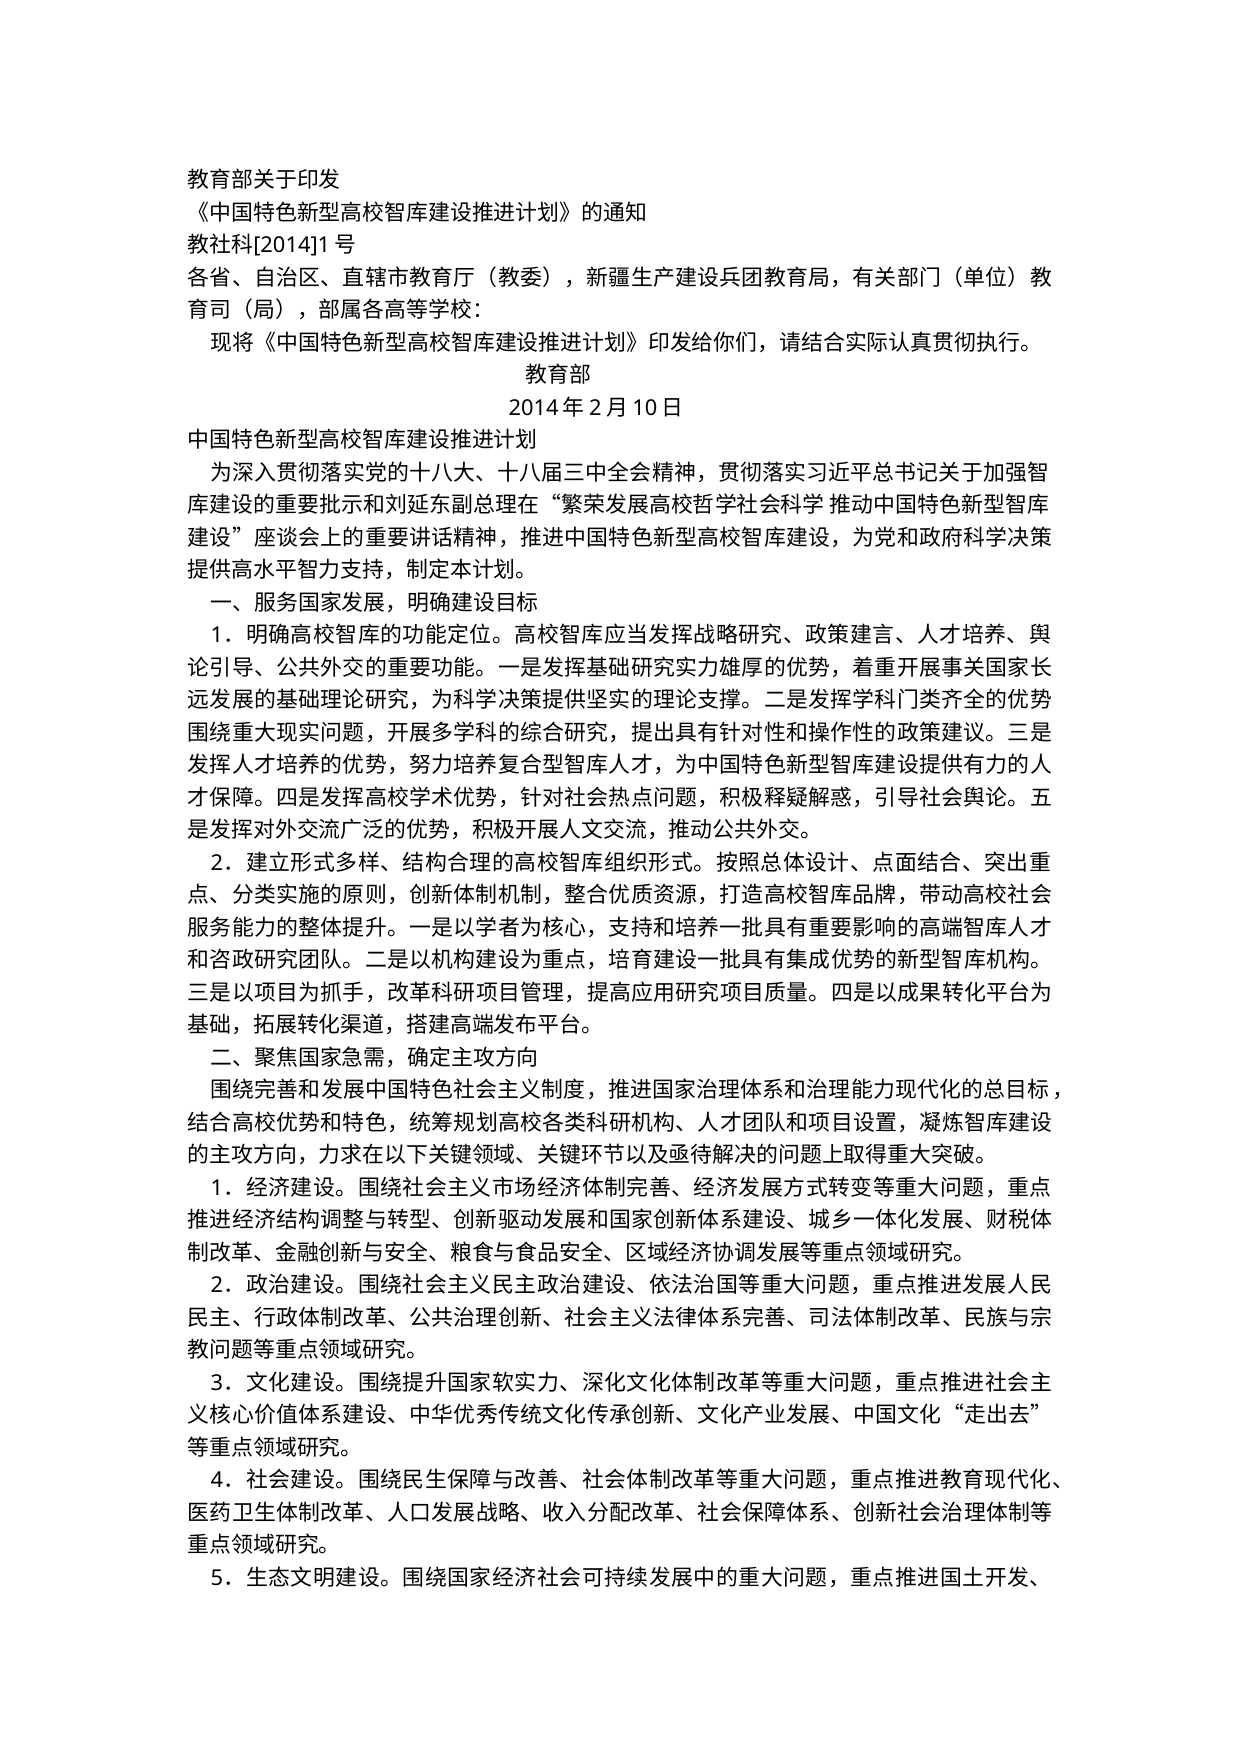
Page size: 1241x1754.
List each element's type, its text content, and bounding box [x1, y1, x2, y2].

text 1．明确高校智库的功能定位。高校智库应当发挥战略研究、政策建言、人才培养、舆论引导、公共外交的重要功能。一是发挥基础研究实力雄厚的优势，着重开展事关国家长远发展的基础理论研究，为科学决策提供坚实的理论支撑。二是发挥学科门类齐全的优势，围绕重大现实问题，开展多学科的综合研究，提出具有针对性和操作性的政策建议。三是发挥人才培养的优势，努力培养复合型智库人才，为中国特色新型智库建设提供有力的人才保障。四是发挥高校学术优势，针对社会热点问题，积极释疑解惑，引导社会舆论。五是发挥对外交流广泛的优势，积极开展人文交流，推动公共外交。 [187, 617, 1053, 844]
text 1．经济建设。围绕社会主义市场经济体制完善、经济发展方式转变等重大问题，重点推进经济结构调整与转型、创新驱动发展和国家创新体系建设、城乡一体化发展、财税体制改革、金融创新与安全、粮食与食品安全、区域经济协调发展等重点领域研究。 [187, 1169, 1053, 1267]
text 各省、自治区、直辖市教育厅（教委），新疆生产建设兵团教育局，有关部门（单位）教育司（局），部属各高等学校： [187, 259, 1053, 324]
text 2014年2月10日 [187, 389, 1053, 422]
text 现将《中国特色新型高校智库建设推进计划》印发给你们，请结合实际认真贯彻执行。 [187, 324, 1053, 357]
text 教育部关于印发 [187, 162, 1053, 194]
text 为深入贯彻落实党的十八大、十八届三中全会精神，贯彻落实习近平总书记关于加强智库建设的重要批示和刘延东副总理在“繁荣发展高校哲学社会科学 推动中国特色新型智库建设”座谈会上的重要讲话精神，推进中国特色新型高校智库建设，为党和政府科学决策提供高水平智力支持，制定本计划。 [187, 454, 1053, 584]
text 2．建立形式多样、结构合理的高校智库组织形式。按照总体设计、点面结合、突出重点、分类实施的原则，创新体制机制，整合优质资源，打造高校智库品牌，带动高校社会服务能力的整体提升。一是以学者为核心，支持和培养一批具有重要影响的高端智库人才和咨政研究团队。二是以机构建设为重点，培育建设一批具有集成优势的新型智库机构。三是以项目为抓手，改革科研项目管理，提高应用研究项目质量。四是以成果转化平台为基础，拓展转化渠道，搭建高端发布平台。 [187, 844, 1053, 1039]
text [187, 1559, 1053, 1592]
text 中国特色新型高校智库建设推进计划 [187, 422, 1053, 454]
text 教社科[2014]1号 [187, 227, 1053, 259]
text 一、服务国家发展，明确建设目标 [187, 584, 1053, 617]
text 《中国特色新型高校智库建设推进计划》的通知 [187, 194, 1053, 227]
text 教育部 [187, 357, 1053, 389]
text 围绕完善和发展中国特色社会主义制度，推进国家治理体系和治理能力现代化的总目标，结合高校优势和特色，统筹规划高校各类科研机构、人才团队和项目设置，凝炼智库建设的主攻方向，力求在以下关键领域、关键环节以及亟待解决的问题上取得重大突破。 [187, 1072, 1053, 1169]
text 2．政治建设。围绕社会主义民主政治建设、依法治国等重大问题，重点推进发展人民民主、行政体制改革、公共治理创新、社会主义法律体系完善、司法体制改革、民族与宗教问题等重点领域研究。 [187, 1267, 1053, 1364]
text 3．文化建设。围绕提升国家软实力、深化文化体制改革等重大问题，重点推进社会主义核心价值体系建设、中华优秀传统文化传承创新、文化产业发展、中国文化“走出去”等重点领域研究。 [187, 1364, 1053, 1462]
text 二、聚焦国家急需，确定主攻方向 [187, 1039, 1053, 1072]
text 4．社会建设。围绕民生保障与改善、社会体制改革等重大问题，重点推进教育现代化、医药卫生体制改革、人口发展战略、收入分配改革、社会保障体系、创新社会治理体制等重点领域研究。 [187, 1462, 1053, 1559]
